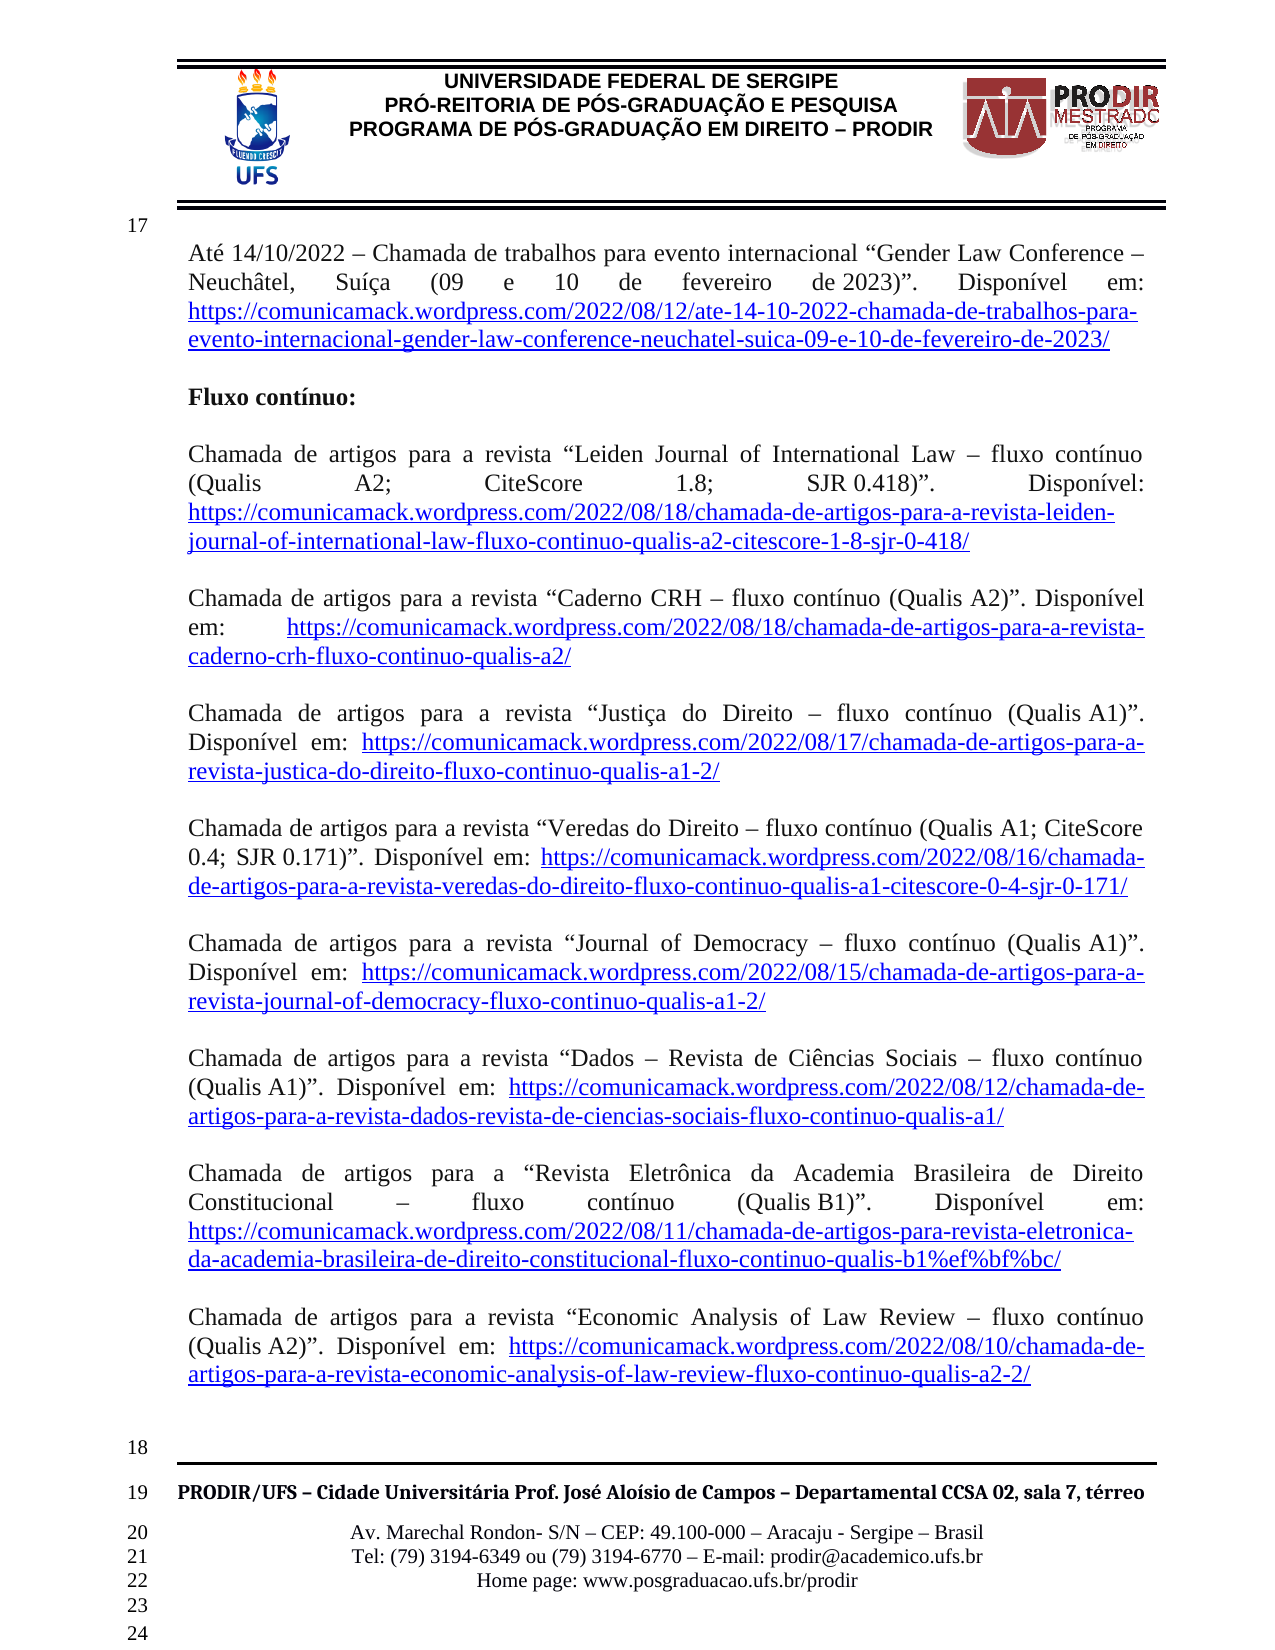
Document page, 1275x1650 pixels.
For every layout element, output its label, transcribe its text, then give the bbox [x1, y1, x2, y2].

text Chamada de artigos para a revista “Dados – Revista de Ciências Sociais – fluxo contínuo (Qualis A1)”. Disponível em: https://comunicamack.wordpress.com/2022/08/12/chamada-de-artigos-para-a-revista-dados-revista-de-ciencias-sociais-fluxo-continuo-qualis-a1/ [188, 1043, 1144, 1129]
text Chamada de artigos para a revista “Economic Analysis of Law Review – fluxo contínuo (Qualis A2)”. Disponível em: https://comunicamack.wordpress.com/2022/08/10/chamada-de-artigos-para-a-revista-economic-analysis-of-law-review-fluxo-continuo-qualis-a2-2/ [188, 1302, 1144, 1388]
text Fluxo contínuo: [188, 382, 1144, 411]
text Chamada de artigos para a “Revista Eletrônica da Academia Brasileira de Direito Constitucional – fluxo contínuo (Qualis B1)”. Disponível em: https://comunicamack.wordpress.com/2022/08/11/chamada-de-artigos-para-revista-eletronica-da-academia-brasileira-de-direito-constitucional-fluxo-continuo-qualis-b1%ef%bf%bc/ [188, 1158, 1144, 1273]
text Chamada de artigos para a revista “Journal of Democracy – fluxo contínuo (Qualis A1)”. Disponível em: https://comunicamack.wordpress.com/2022/08/15/chamada-de-artigos-para-a-revista-journal-of-democracy-fluxo-continuo-qualis-a1-2/ [188, 928, 1144, 1014]
text Chamada de artigos para a revista “Veredas do Direito – fluxo contínuo (Qualis A1; CiteScore 0.4; SJR 0.171)”. Disponível em: https://comunicamack.wordpress.com/2022/08/16/chamada-de-artigos-para-a-revista-veredas-do-direito-fluxo-continuo-qualis-a1-citescore-0-4-sjr-0-171/ [188, 813, 1144, 899]
picture [962, 78, 1159, 159]
picture [224, 69, 297, 186]
text Chamada de artigos para a revista “Leiden Journal of International Law – fluxo contínuo (Qualis A2; CiteScore 1.8; SJR 0.418)”. Disponível: https://comunicamack.wordpress.com/2022/08/18/chamada-de-artigos-para-a-revista-leiden-journal-of-international-law-fluxo-continuo-qualis-a2-citescore-1-8-sjr-0-418/ [188, 439, 1144, 554]
text Chamada de artigos para a revista “Justiça do Direito – fluxo contínuo (Qualis A1)”. Disponível em: https://comunicamack.wordpress.com/2022/08/17/chamada-de-artigos-para-a-revista-justica-do-direito-fluxo-continuo-qualis-a1-2/ [188, 698, 1144, 784]
text Chamada de artigos para a revista “Caderno CRH – fluxo contínuo (Qualis A2)”. Disponível em: https://comunicamack.wordpress.com/2022/08/18/chamada-de-artigos-para-a-revista-caderno-crh-fluxo-continuo-qualis-a2/ [188, 583, 1144, 669]
text Até 14/10/2022 – Chamada de trabalhos para evento internacional “Gender Law Conference – Neuchâtel, Suíça (09 e 10 de fevereiro de 2023)”. Disponível em: https://comunicamack.wordpress.com/2022/08/12/ate-14-10-2022-chamada-de-trabalhos-para-evento-internacional-gender-law-conference-neuchatel-suica-09-e-10-de-fevereiro-de-2023/ [188, 238, 1144, 353]
